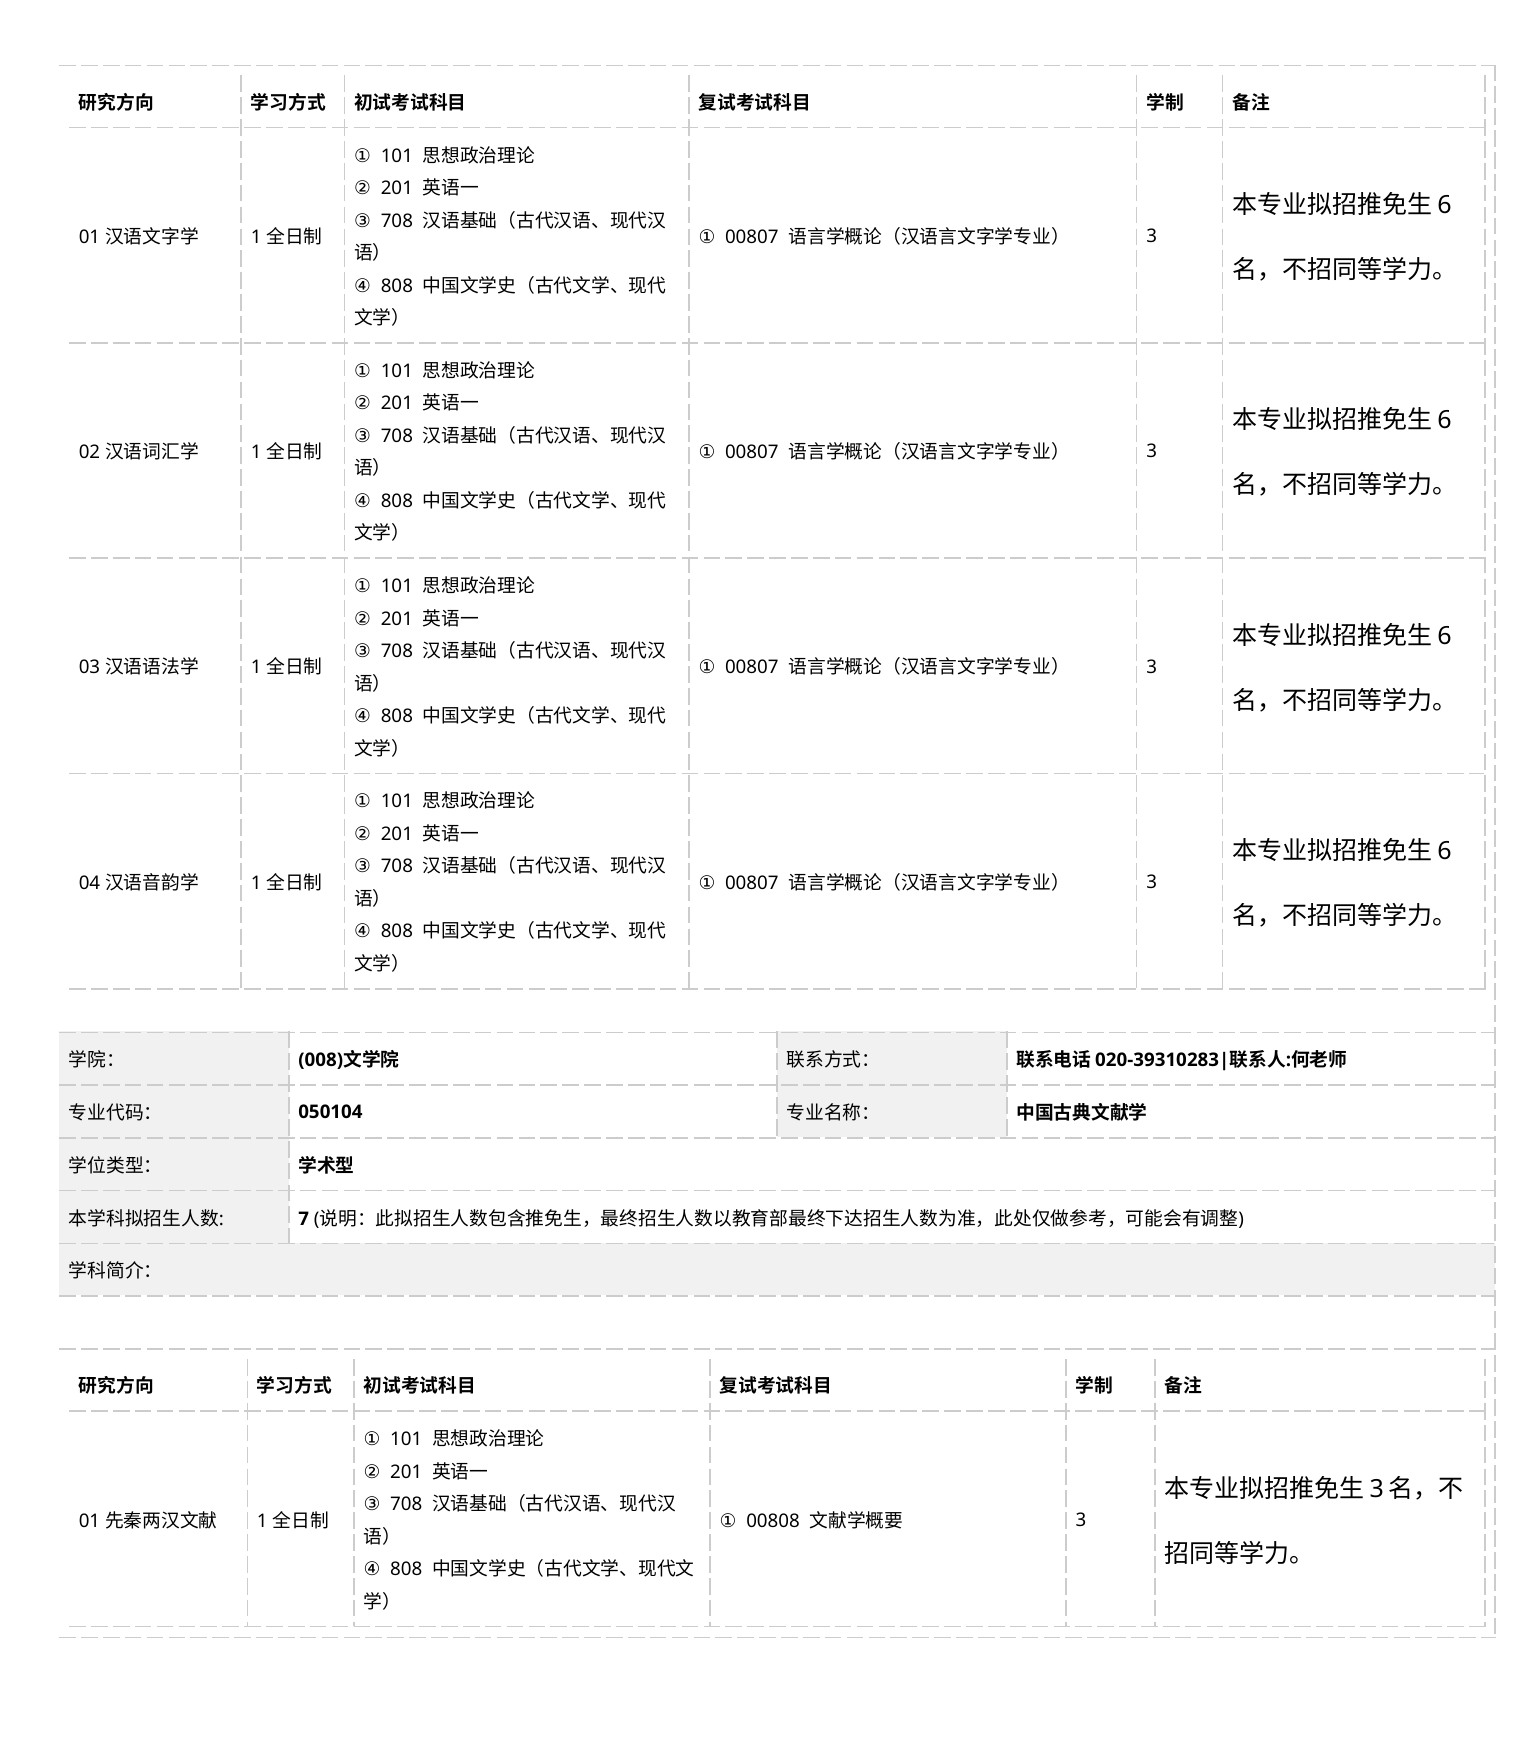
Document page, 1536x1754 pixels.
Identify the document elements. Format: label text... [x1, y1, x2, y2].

table_cell 专业代码： [59, 1084, 289, 1137]
table_cell (008)文学院 [289, 1031, 777, 1084]
table_cell 学术型 [289, 1137, 1495, 1190]
table_cell 联系方式： [777, 1031, 1007, 1084]
table_cell 中国古典文献学 [1007, 1084, 1495, 1137]
table_cell 本学科拟招生人数: [59, 1190, 289, 1243]
table_cell 联系电话020-39310283|联系人:何老师 [1007, 1031, 1495, 1084]
table_cell [59, 1295, 1495, 1348]
table_cell 学院： [59, 1031, 289, 1084]
table_cell 050104 [289, 1084, 777, 1137]
table_cell [59, 65, 1495, 1031]
table_cell 专业名称： [777, 1084, 1007, 1137]
table_cell 7 (说明：此拟招生人数包含推免生，最终招生人数以教育部最终下达招生人数为准，此处仅做参考，可能会有调整) [289, 1190, 1495, 1243]
table_cell 学位类型： [59, 1137, 289, 1190]
table_cell [59, 1348, 1495, 1637]
table_cell 学科简介： [59, 1243, 1495, 1295]
